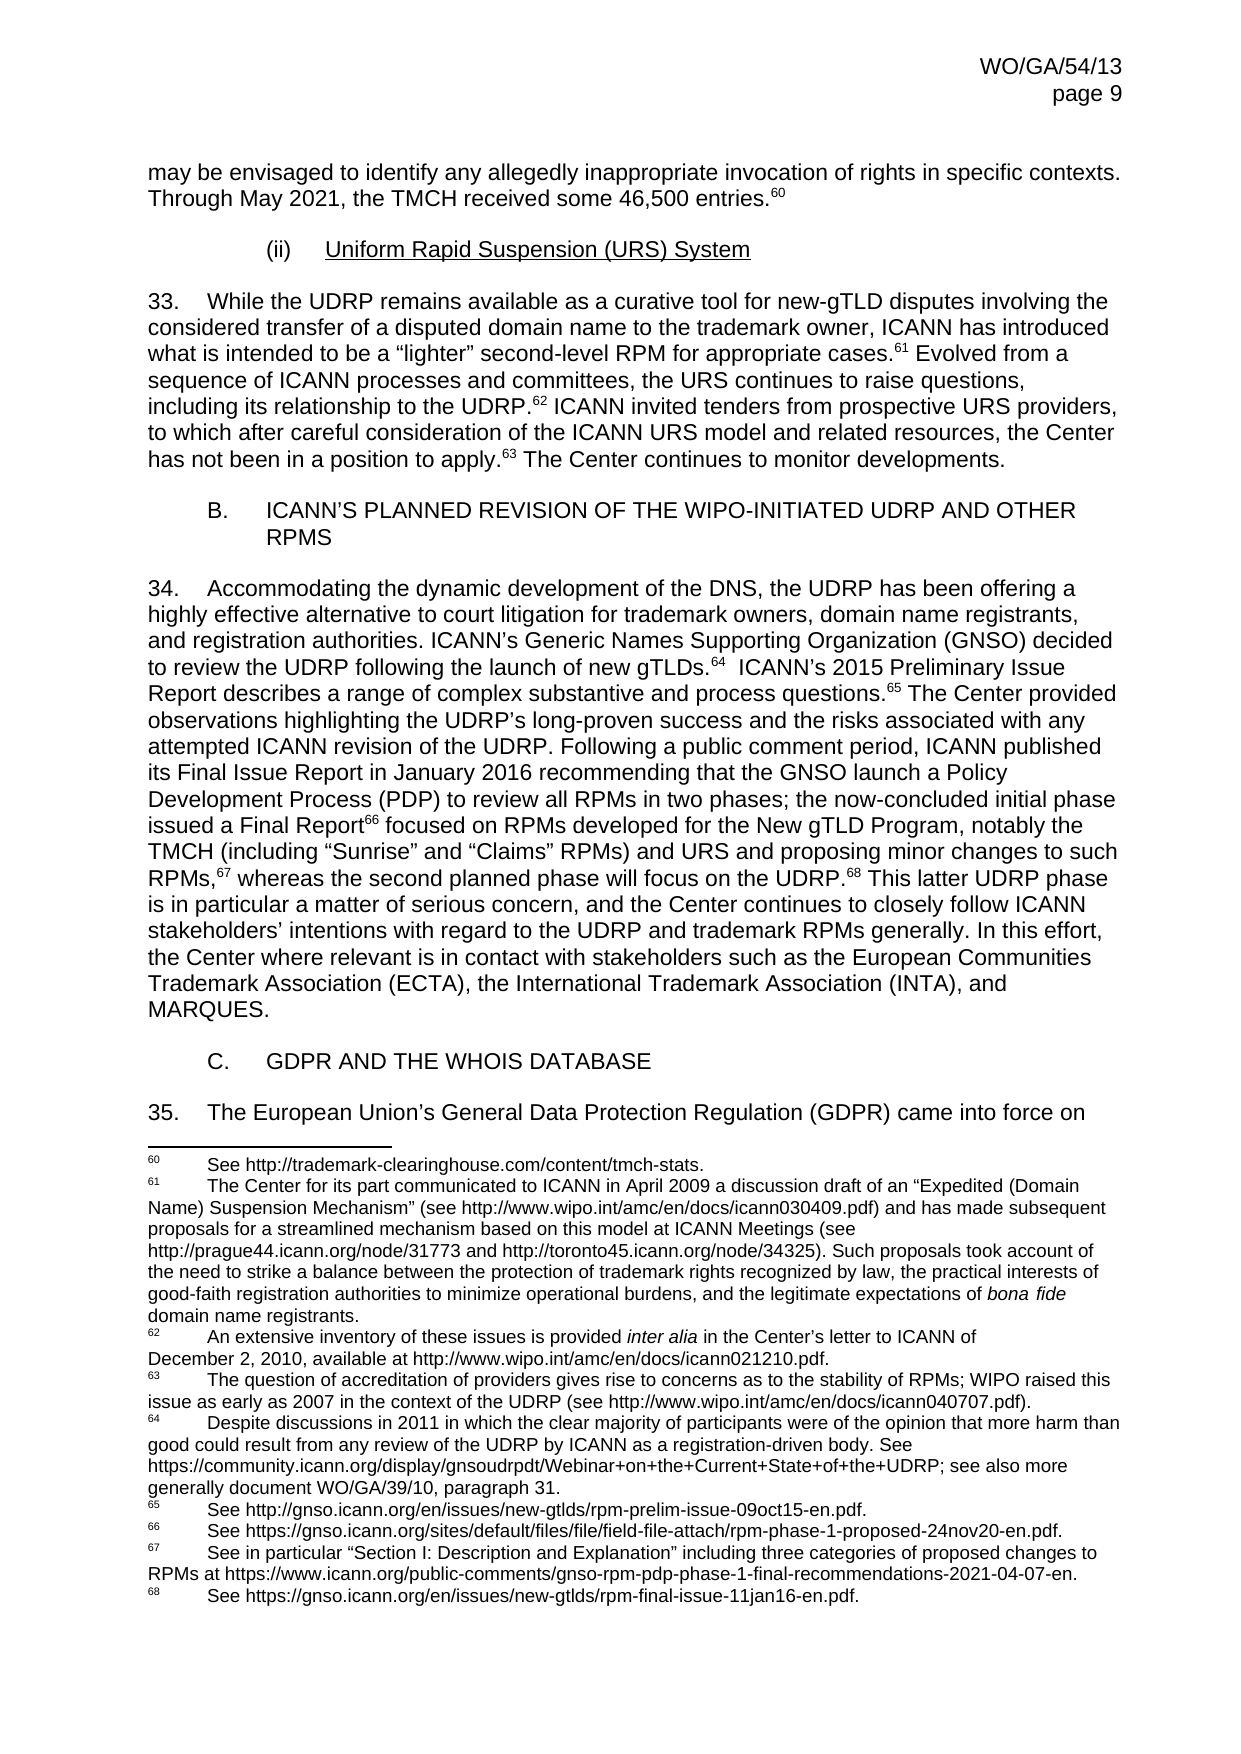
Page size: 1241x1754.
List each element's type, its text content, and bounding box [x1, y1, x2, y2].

list ICANN’s New gTLD Program includes a TMCH as a centralized repository of authenticated trademark data which could be invoked as the basis for filing under new gTLD RPMs. The Center commented that the TMCH should not unfairly burden rights holders in the treatment of trademark registrations legitimately obtained through examination and registration systems as applied in many jurisdictions, and that, if and where relevant, practical measures may be envisaged to identify any allegedly inappropriate invocation of rights in specific contexts. Through May 2021, the TMCH received some 46,500 entries. [148, 158, 1122, 211]
subtitle (ii) Uniform Rapid Suspension (URS) System [207, 236, 1122, 263]
subtitle B. ICANN’S PLANNED REVISION OF THE WIPO-INITIATED UDRP AND OTHER RPMS [207, 497, 1122, 550]
list The European Union’s General Data Protection Regulation (GDPR) came into force on May 25, 2018. As stated by the European Commission, the overarching aim of the GDPR is to address privacy and data concerns, whereby these aims must be measured against legitimate third-party interests such as contracts and legal disputes. [148, 1099, 1122, 1126]
subtitle C. GDPR AND THE WHOIS DATABASE [148, 1048, 1122, 1074]
list While the UDRP remains available as a curative tool for new-gTLD disputes involving the considered transfer of a disputed domain name to the trademark owner, ICANN has introduced what is intended to be a “lighter” second-level RPM for appropriate cases. Evolved from a sequence of ICANN processes and committees, the URS continues to raise questions, including its relationship to the UDRP. ICANN invited tenders from prospective URS providers, to which after careful consideration of the ICANN URS model and related resources, the Center has not been in a position to apply. The Center continues to monitor developments. [148, 288, 1122, 472]
list Accommodating the dynamic development of the DNS, the UDRP has been offering a highly effective alternative to court litigation for trademark owners, domain name registrants, and registration authorities. ICANN’s Generic Names Supporting Organization (GNSO) decided to review the UDRP following the launch of new gTLDs. ICANN’s 2015 Preliminary Issue Report describes a range of complex substantive and process questions. The Center provided observations highlighting the UDRP’s long-proven success and the risks associated with any attempted ICANN revision of the UDRP. Following a public comment period, ICANN published its Final Issue Report in January 2016 recommending that the GNSO launch a Policy Development Process (PDP) to review all RPMs in two phases; the now-concluded initial phase issued a Final Report focused on RPMs developed for the New gTLD Program, notably the TMCH (including “Sunrise” and “Claims” RPMs) and URS and proposing minor changes to such RPMs, whereas the second planned phase will focus on the UDRP. This latter UDRP phase is in particular a matter of serious concern, and the Center continues to closely follow ICANN stakeholders’ intentions with regard to the UDRP and trademark RPMs generally. In this effort, the Center where relevant is in contact with stakeholders such as the European Communities Trademark Association (ECTA), the International Trademark Association (INTA), and MARQUES. [148, 575, 1122, 1023]
